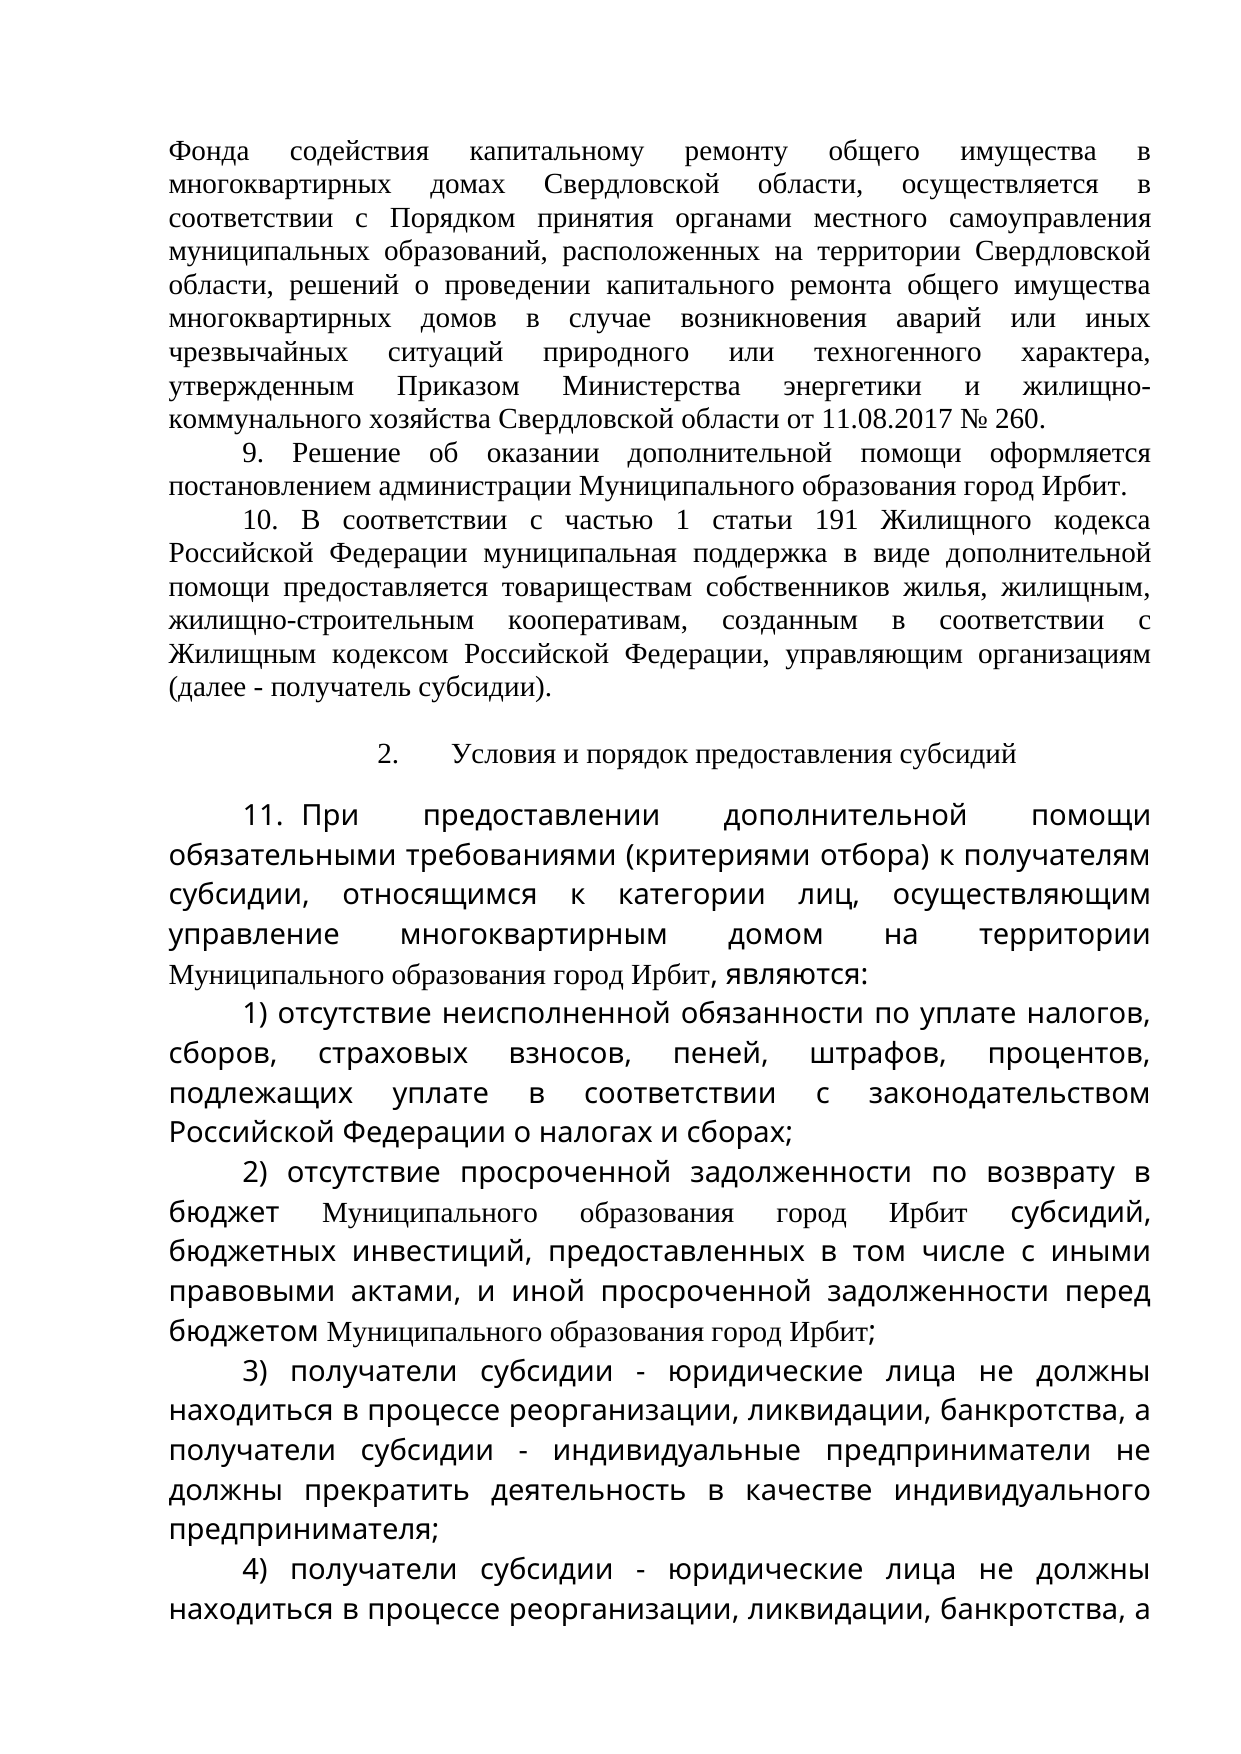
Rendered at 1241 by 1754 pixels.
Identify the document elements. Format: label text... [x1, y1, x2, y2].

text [168, 133, 1152, 435]
text 10. В соответствии с частью 1 статьи 191 Жилищного кодекса Российской Федерации муниципальная поддержка в виде дополнительной помощи предоставляется товариществам собственников жилья, жилищным, жилищно-строительным кооперативам, созданным в соответствии с Жилищным кодексом Российской Федерации, управляющим организациям (далее - получатель субсидии). [168, 502, 1152, 703]
list 1) отсутствие неисполненной обязанности по уплате налогов, сборов, страховых взносов, пеней, штрафов, процентов, подлежащих уплате в соответствии с законодательством Российской Федерации о налогах и сборах; [168, 993, 1152, 1151]
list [168, 1548, 1152, 1628]
list 3) получатели субсидии - юридические лица не должны находиться в процессе реорганизации, ликвидации, банкротства, а получатели субсидии - индивидуальные предприниматели не должны прекратить деятельность в качестве индивидуального предпринимателя; [168, 1350, 1152, 1548]
list 2) отсутствие просроченной задолженности по возврату в бюджет Муниципального образования город Ирбит субсидий, бюджетных инвестиций, предоставленных в том числе с иными правовыми актами, и иной просроченной задолженности перед бюджетом Муниципального образования город Ирбит; [168, 1151, 1152, 1350]
text 9. Решение об оказании дополнительной помощи оформляется постановлением администрации Муниципального образования город Ирбит. [168, 435, 1152, 502]
list Условия и порядок предоставления субсидий [168, 737, 1152, 794]
list При предоставлении дополнительной помощи обязательными требованиями (критериями отбора) к получателям субсидии, относящимся к категории лиц, осуществляющим управление многоквартирным домом на территории Муниципального образования город Ирбит, являются: [168, 794, 1152, 993]
